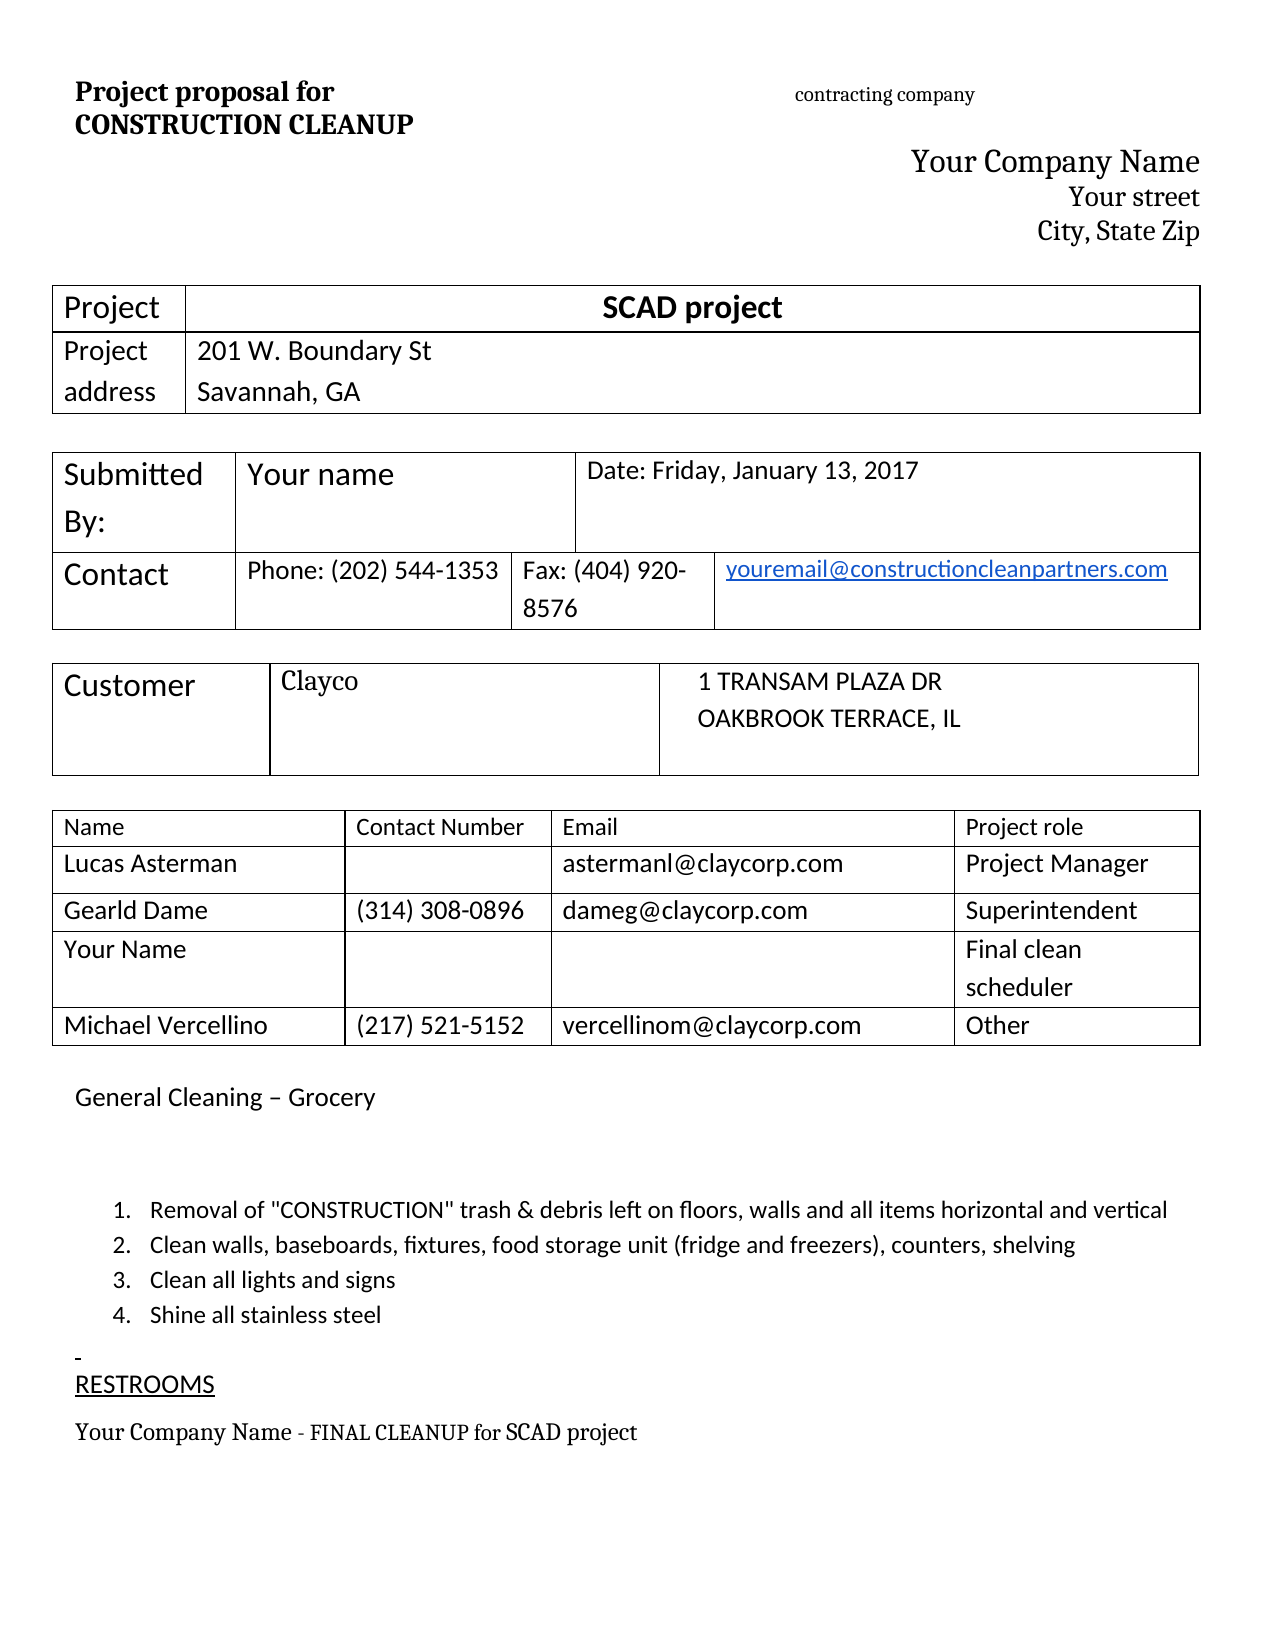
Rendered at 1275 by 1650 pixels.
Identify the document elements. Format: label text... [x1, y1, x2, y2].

table_cell Phone: (202) 544-1353 [236, 553, 511, 628]
table_cell Michael Vercellino [53, 1008, 344, 1045]
table_cell [346, 847, 551, 892]
table_header 1 TRANSAM PLAZA DR OAKBROOK TERRACE, IL [660, 664, 1198, 775]
table_header Project role [955, 811, 1199, 846]
table_header Submitted By: [53, 453, 235, 552]
table_cell vercellinom@claycorp.com [552, 1008, 954, 1045]
table_cell Superintendent [955, 894, 1199, 931]
table_cell Project Manager [955, 847, 1199, 892]
table_cell (217) 521-5152 [346, 1008, 551, 1045]
table_cell Gearld Dame [53, 894, 344, 931]
table_cell Lucas Asterman [53, 847, 344, 892]
table_cell youremail@constructioncleanpartners.com [715, 553, 1199, 628]
table_cell [346, 932, 551, 1007]
table_cell astermanl@claycorp.com [552, 847, 954, 892]
table_header Name [53, 811, 344, 846]
list Clean walls, baseboards, fixtures, food storage unit (fridge and freezers), counters, shelving [112, 1229, 1200, 1259]
table_cell Project address [53, 333, 185, 413]
table_cell Final clean scheduler [955, 932, 1199, 1007]
list Shine all stainless steel [112, 1299, 1200, 1329]
table_cell (314) 308-0896 [346, 894, 551, 931]
table_header Project [53, 286, 185, 331]
text General Cleaning – Grocery [75, 1080, 1200, 1113]
table_header Your name [236, 453, 575, 552]
table_header Clayco [271, 664, 659, 775]
table_cell Your Name [53, 932, 344, 1007]
table_cell dameg@claycorp.com [552, 894, 954, 931]
list Clean all lights and signs [112, 1264, 1200, 1294]
list Removal of "CONSTRUCTION" trash & debris left on floors, walls and all items horizontal and vertical [112, 1194, 1200, 1224]
text RESTROOMS [75, 1367, 1200, 1400]
table_header Date: Friday, January 13, 2017 [576, 453, 1199, 552]
table_cell Contact [53, 553, 235, 628]
table_header Email [552, 811, 954, 846]
table_header Contact Number [346, 811, 551, 846]
table_cell Fax: (404) 920-8576 [512, 553, 714, 628]
table_header Customer [53, 664, 269, 775]
table_cell 201 W. Boundary St Savannah, GA [186, 333, 1199, 413]
table_cell Other [955, 1008, 1199, 1045]
table_header SCAD project [186, 286, 1199, 331]
table_cell [552, 932, 954, 1007]
